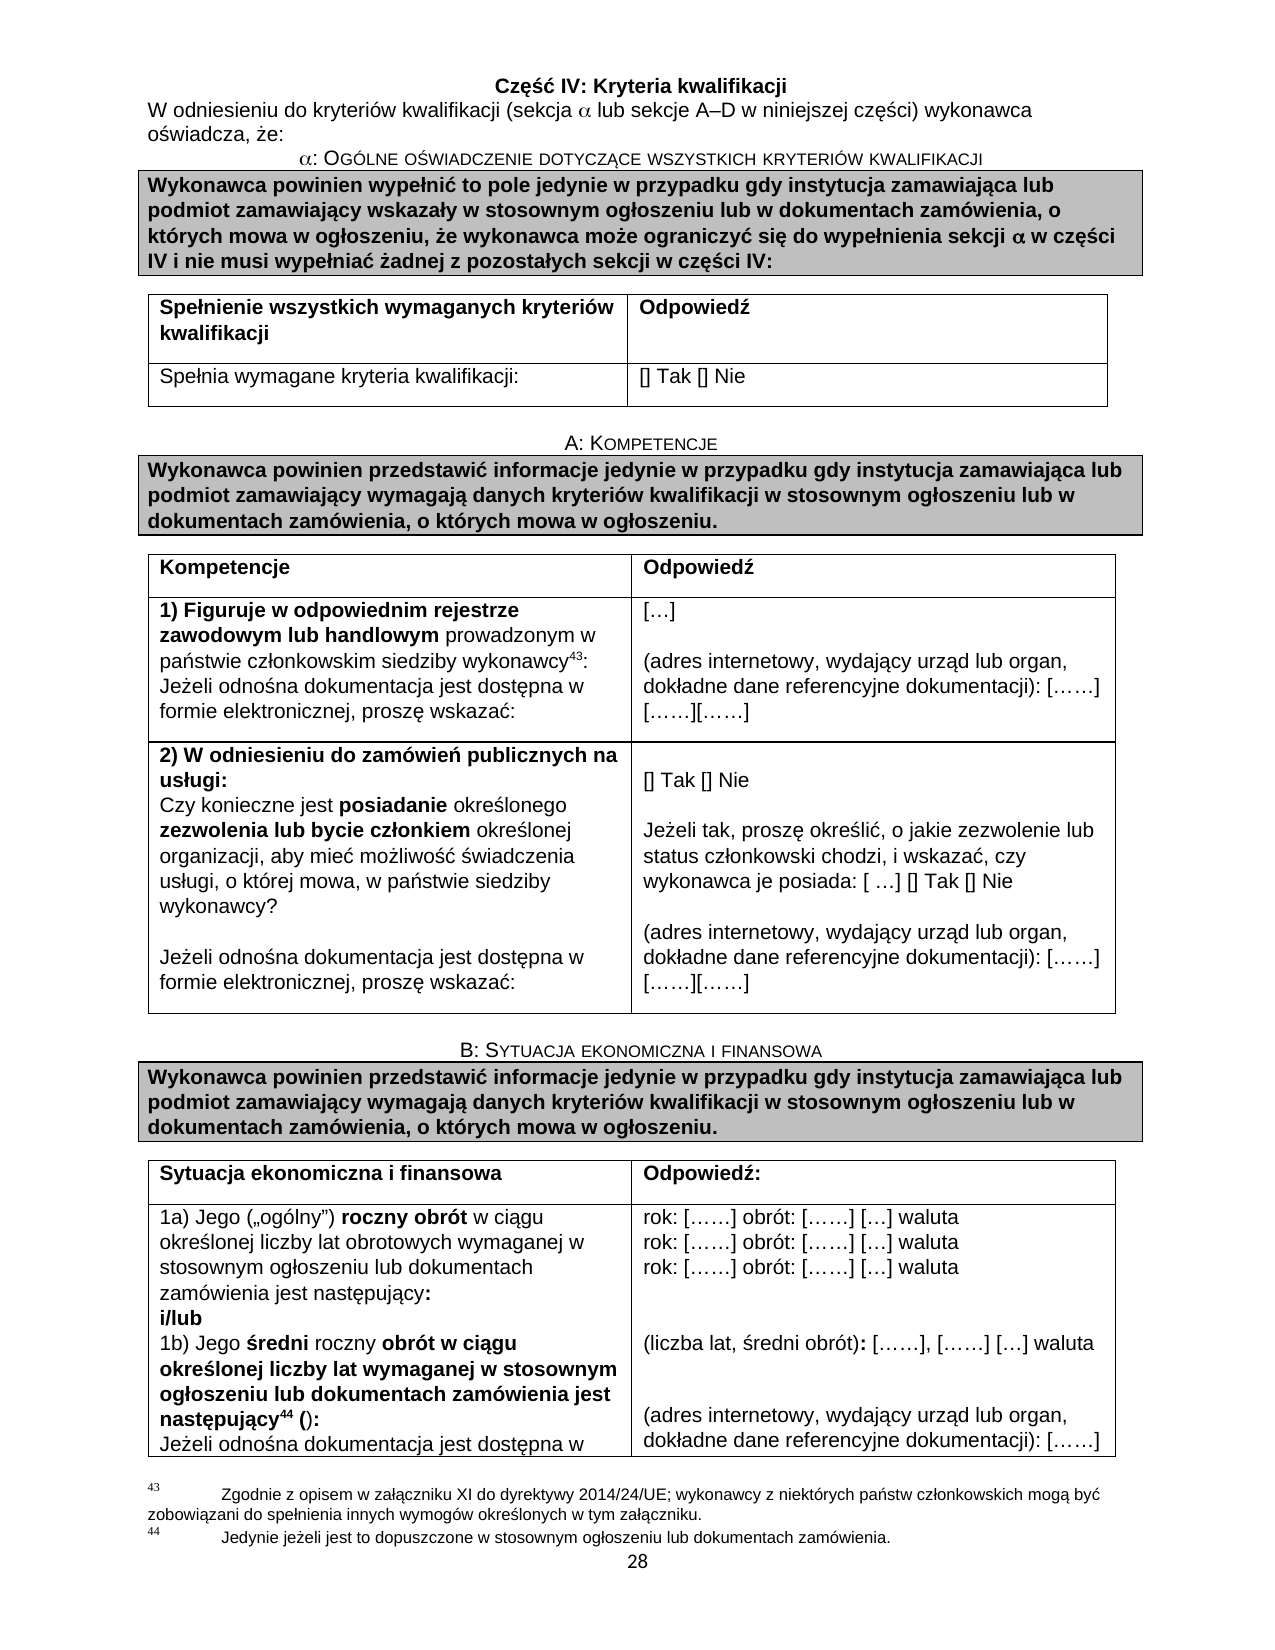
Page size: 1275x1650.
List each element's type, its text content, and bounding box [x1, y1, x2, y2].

table_header Kompetencje [149, 555, 631, 597]
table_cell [632, 1205, 1115, 1456]
table_cell [] Tak [] Nie [628, 364, 1107, 406]
table_cell […] (adres internetowy, wydający urząd lub organ, dokładne dane referencyjne dokumentacji): [……][……][……] [632, 598, 1115, 741]
table_cell 1) Figuruje w odpowiednim rejestrze zawodowym lub handlowym prowadzonym w państwie członkowskim siedziby wykonawcy: Jeżeli odnośna dokumentacja jest dostępna w formie elektronicznej, proszę wskazać: [149, 598, 631, 741]
table_header Odpowiedź [632, 555, 1115, 597]
title A: Kompetencje [147, 431, 1134, 455]
text Wykonawca powinien przedstawić informacje jedynie w przypadku gdy instytucja zamawiająca lub podmiot zamawiający wymagają danych kryteriów kwalifikacji w stosownym ogłoszeniu lub w dokumentach zamówienia, o których mowa w ogłoszeniu. [139, 456, 1142, 534]
table_cell [] Tak [] Nie Jeżeli tak, proszę określić, o jakie zezwolenie lub status członkowski chodzi, i wskazać, czy wykonawca je posiada: [ …] [] Tak [] Nie (adres internetowy, wydający urząd lub organ, dokładne dane referencyjne dokumentacji): [……][……][……] [632, 743, 1115, 1012]
text W odniesieniu do kryteriów kwalifikacji (sekcja lub sekcje A–D w niniejszej części) wykonawca oświadcza, że: [147, 98, 1134, 146]
text Wykonawca powinien wypełnić to pole jedynie w przypadku gdy instytucja zamawiająca lub podmiot zamawiający wskazały w stosownym ogłoszeniu lub w dokumentach zamówienia, o których mowa w ogłoszeniu, że wykonawca może ograniczyć się do wypełnienia sekcji w części IV i nie musi wypełniać żadnej z pozostałych sekcji w części IV: [139, 171, 1142, 275]
table_cell Spełnia wymagane kryteria kwalifikacji: [149, 364, 627, 406]
title Część IV: Kryteria kwalifikacji [147, 74, 1134, 98]
title : Ogólne oświadczenie dotyczące wszystkich kryteriów kwalifikacji [147, 146, 1134, 170]
title B: Sytuacja ekonomiczna i finansowa [147, 1037, 1134, 1061]
text Wykonawca powinien przedstawić informacje jedynie w przypadku gdy instytucja zamawiająca lub podmiot zamawiający wymagają danych kryteriów kwalifikacji w stosownym ogłoszeniu lub w dokumentach zamówienia, o których mowa w ogłoszeniu. [139, 1063, 1142, 1141]
table_header Odpowiedź: [632, 1161, 1115, 1203]
table_header Odpowiedź [628, 295, 1107, 363]
table_cell 2) W odniesieniu do zamówień publicznych na usługi: Czy konieczne jest posiadanie określonego zezwolenia lub bycie członkiem określonej organizacji, aby mieć możliwość świadczenia usługi, o której mowa, w państwie siedziby wykonawcy? Jeżeli odnośna dokumentacja jest dostępna w formie elektronicznej, proszę wskazać: [149, 743, 631, 1012]
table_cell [149, 1205, 631, 1456]
table_header Spełnienie wszystkich wymaganych kryteriów kwalifikacji [149, 295, 627, 363]
table_header Sytuacja ekonomiczna i finansowa [149, 1161, 631, 1203]
